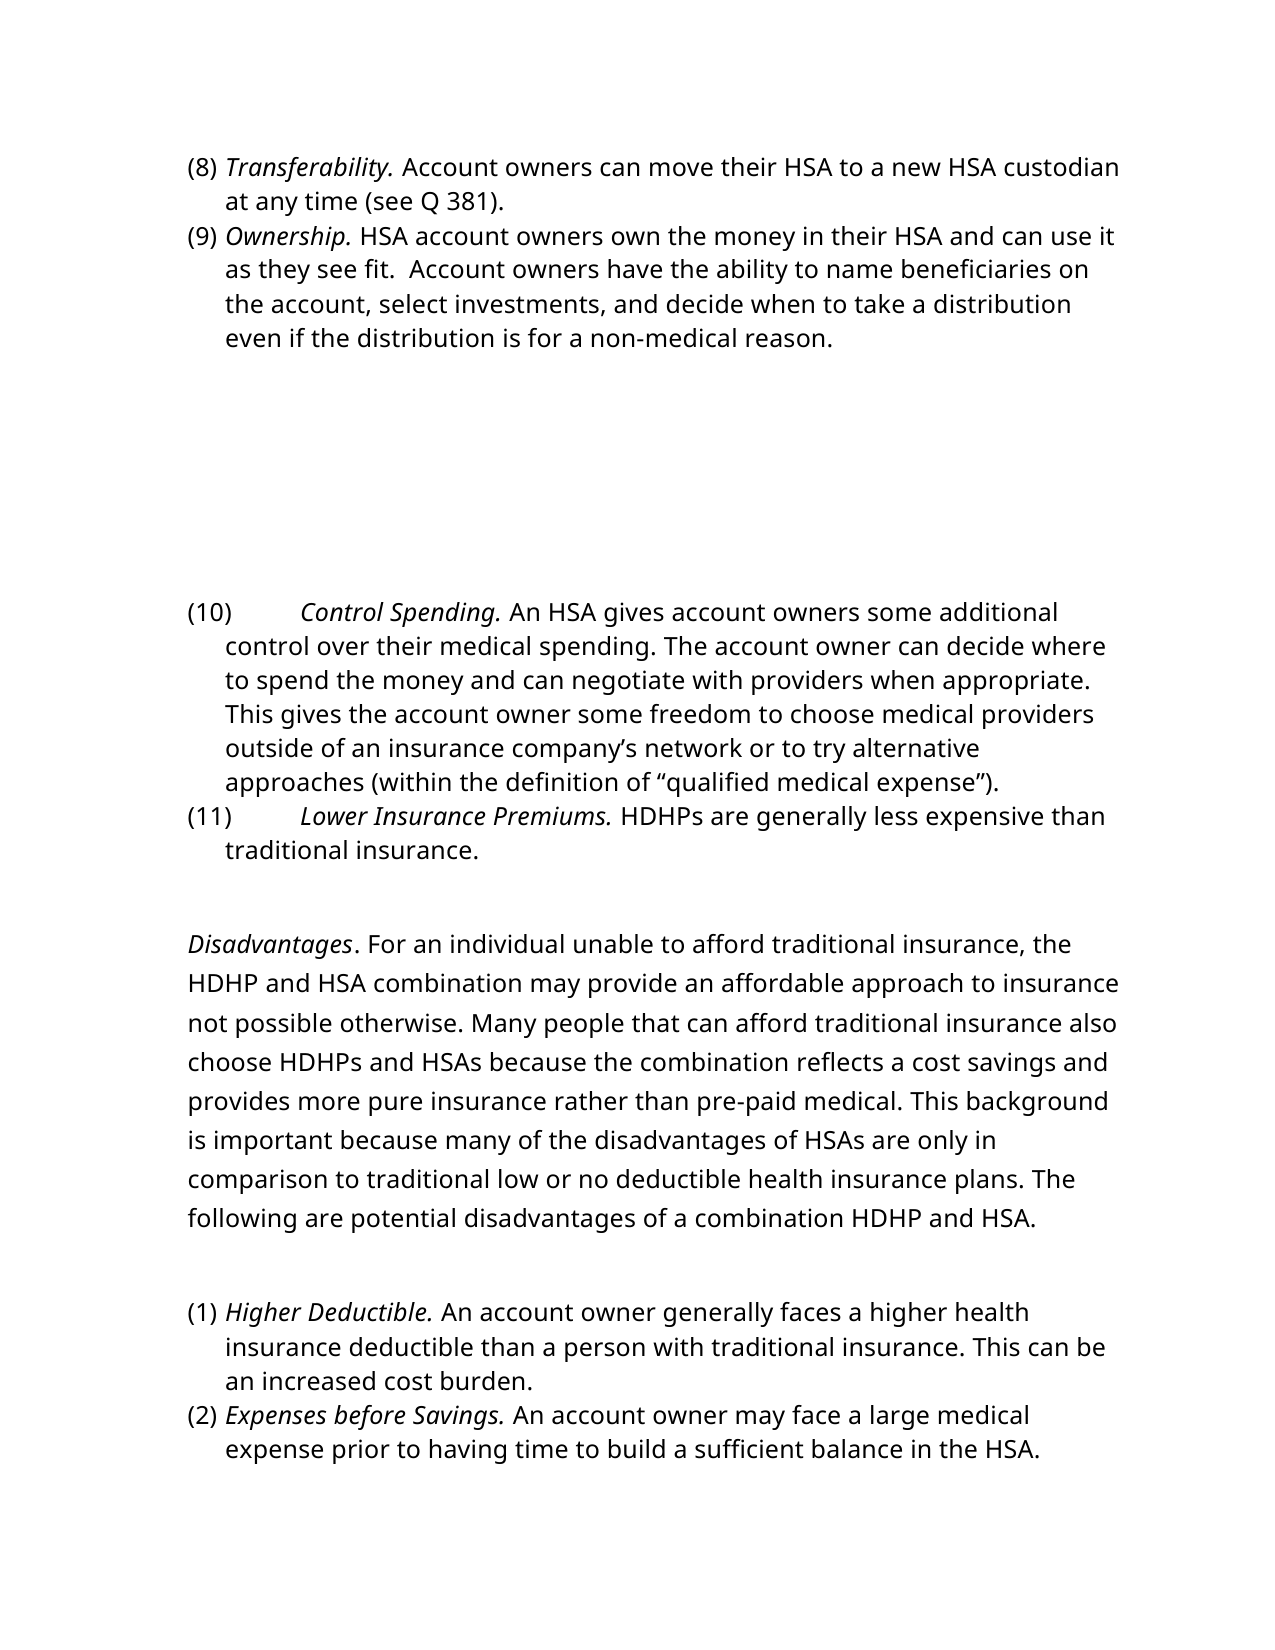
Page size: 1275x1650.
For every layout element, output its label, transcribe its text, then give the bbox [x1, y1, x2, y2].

list Expenses before Savings. An account owner may face a large medical expense prior to having time to build a sufficient balance in the HSA. [187, 1397, 1125, 1465]
text Disadvantages. For an individual unable to afford traditional insurance, the HDHP and HSA combination may provide an affordable approach to insurance not possible otherwise. Many people that can afford traditional insurance also choose HDHPs and HSAs because the combination reflects a cost savings and provides more pure insurance rather than pre-paid medical. This background is important because many of the disadvantages of HSAs are only in comparison to traditional low or no deductible health insurance plans. The following are potential disadvantages of a combination HDHP and HSA. [187, 927, 1125, 1235]
list Higher Deductible. An account owner generally faces a higher health insurance deductible than a person with traditional insurance. This can be an increased cost burden. [187, 1295, 1125, 1397]
list Lower Insurance Premiums. HDHPs are generally less expensive than traditional insurance. [187, 799, 1125, 867]
list Control Spending. An HSA gives account owners some additional control over their medical spending. The account owner can decide where to spend the money and can negotiate with providers when appropriate. This gives the account owner some freedom to choose medical providers outside of an insurance company’s network or to try alternative approaches (within the definition of “qualified medical expense”). [187, 594, 1125, 799]
list Ownership. HSA account owners own the money in their HSA and can use it as they see fit. Account owners have the ability to name beneficiaries on the account, select investments, and decide when to take a distribution even if the distribution is for a non-medical reason. [187, 218, 1125, 354]
list Transferability. Account owners can move their HSA to a new HSA custodian at any time (see Q 381). [187, 150, 1125, 218]
